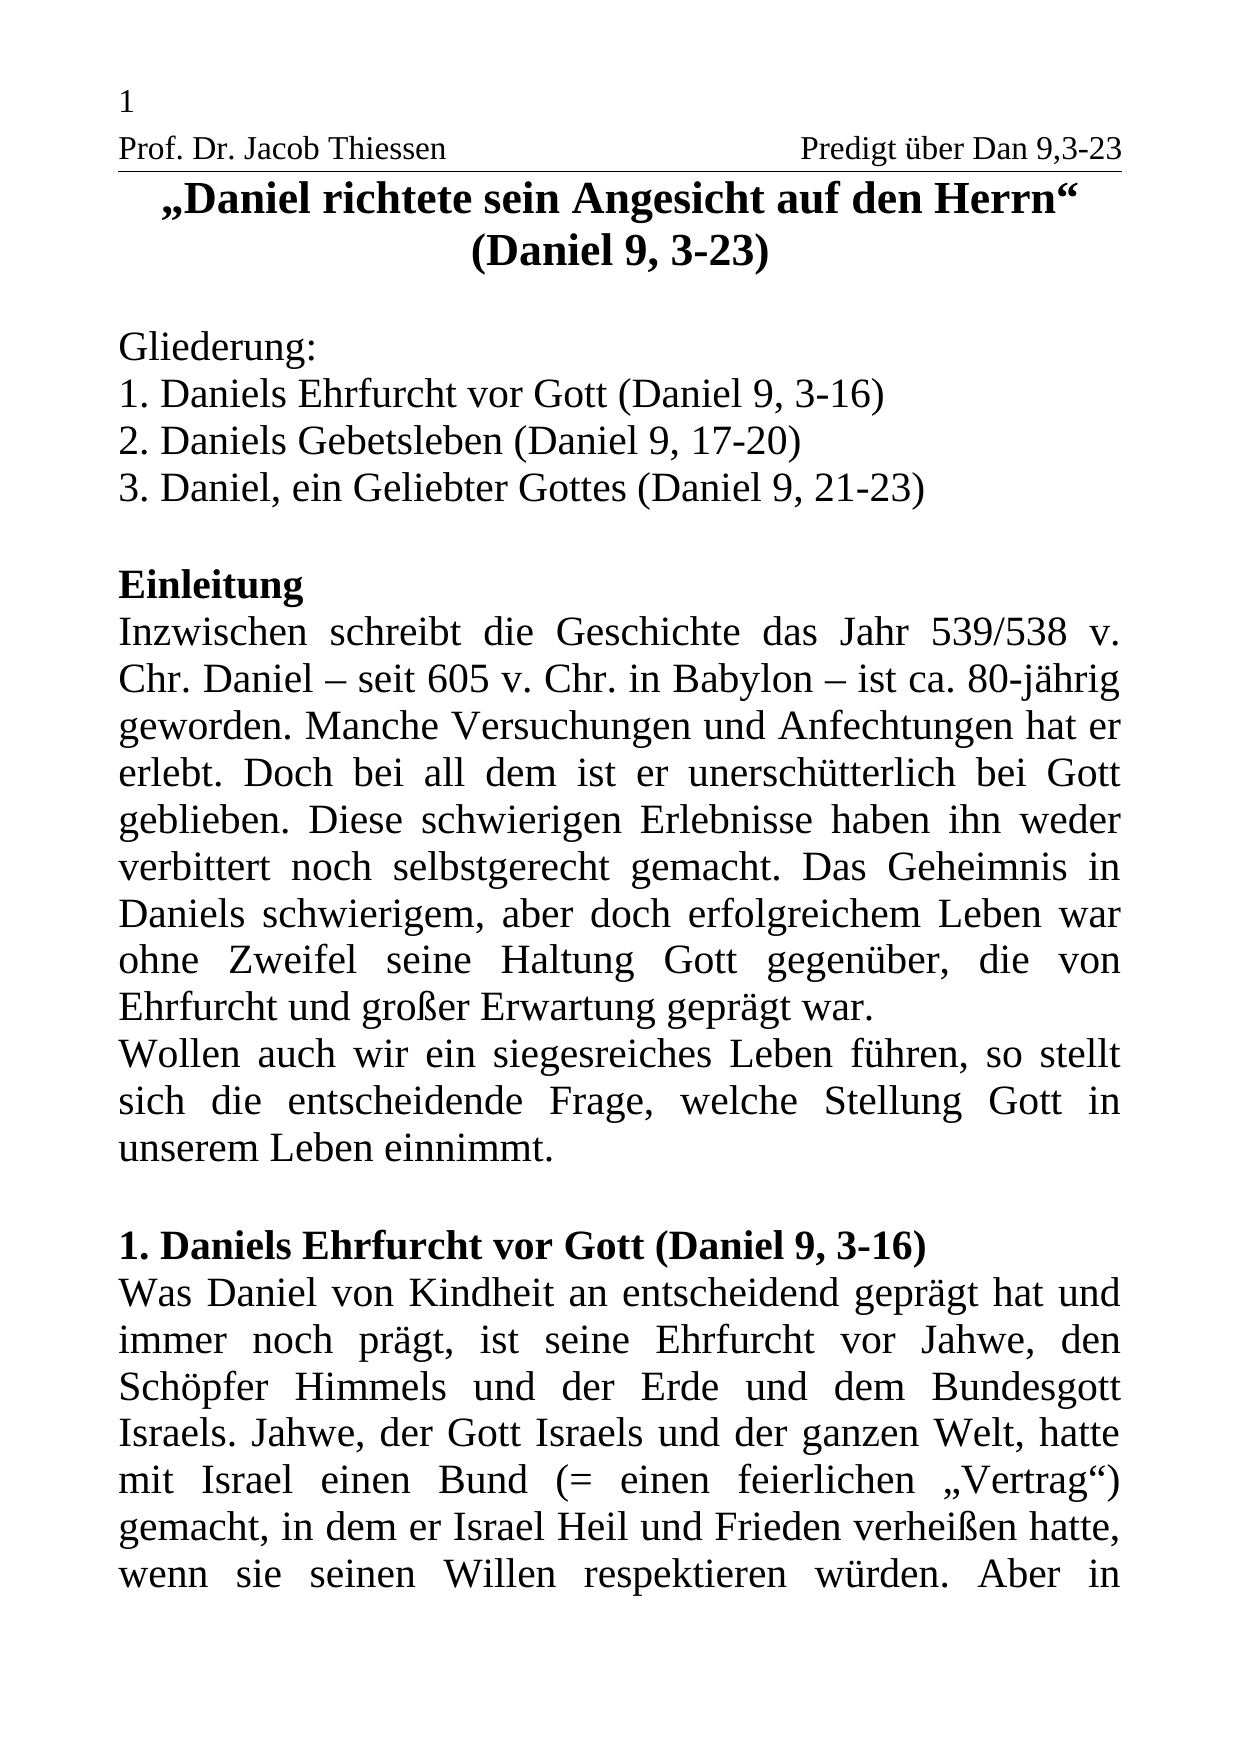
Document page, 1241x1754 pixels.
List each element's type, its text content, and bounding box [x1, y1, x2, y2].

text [118, 1269, 1122, 1597]
subtitle 1. Daniels Ehrfurcht vor Gott (Daniel 9, 3-16) [118, 1222, 1122, 1269]
text Inzwischen schreibt die Geschichte das Jahr 539/538 v. Chr. Daniel – seit 605 v. Chr. in Babylon – ist ca. 80-jährig geworden. Manche Versuchungen und Anfechtungen hat er erlebt. Doch bei all dem ist er unerschütterlich bei Gott geblieben. Diese schwierigen Erlebnisse haben ihn weder verbittert noch selbstgerecht gemacht. Das Geheimnis in Daniels schwierigem, aber doch erfolgreichem Leben war ohne Zweifel seine Haltung Gott gegenüber, die von Ehrfurcht und großer Erwartung geprägt war. [118, 608, 1122, 1030]
text 3. Daniel, ein Geliebter Gottes (Daniel 9, 21-23) [118, 463, 1122, 510]
text Wollen auch wir ein siegesreiches Leben führen, so stellt sich die entscheidende Frage, welche Stellung Gott in unserem Leben einnimmt. [118, 1030, 1122, 1171]
text (Daniel 9, 3-23) [118, 224, 1122, 276]
text 1. Daniels Ehrfurcht vor Gott (Daniel 9, 3-16) [118, 370, 1122, 417]
text 2. Daniels Gebetsleben (Daniel 9, 17-20) [118, 417, 1122, 463]
subtitle Einleitung [118, 561, 1122, 608]
text Gliederung: [118, 323, 1122, 370]
text „Daniel richtete sein Angesicht auf den Herrn“ [118, 172, 1122, 224]
